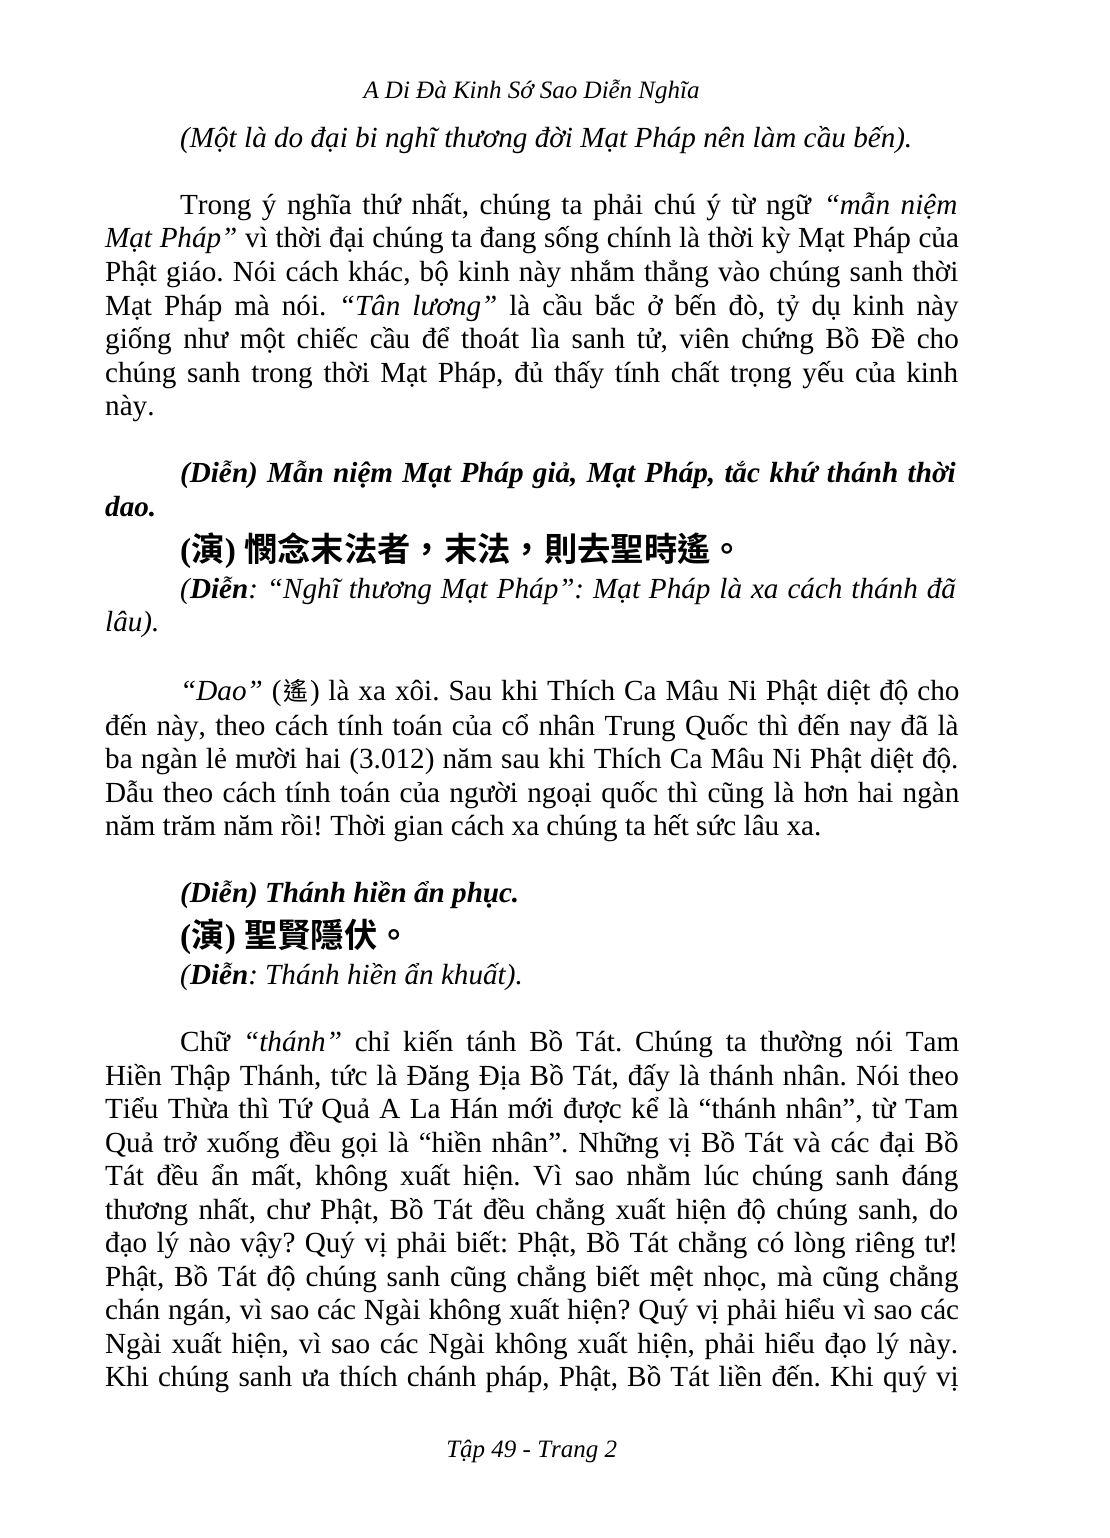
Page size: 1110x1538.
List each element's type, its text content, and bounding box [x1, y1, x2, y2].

text (Một là do đại bi nghĩ thương đời Mạt Pháp nên làm cầu bến). [105, 120, 960, 153]
text “Dao” (遙) là xa xôi. Sau khi Thích Ca Mâu Ni Phật diệt độ cho đến này, theo cách tính toán của cổ nhân Trung Quốc thì đến nay đã là ba ngàn lẻ mười hai (3.012) năm sau khi Thích Ca Mâu Ni Phật diệt độ. Dẫu theo cách tính toán của người ngoại quốc thì cũng là hơn hai ngàn năm trăm năm rồi! Thời gian cách xa chúng ta hết sức lâu xa. [105, 671, 960, 842]
text (Diễn: Thánh hiền ẩn khuất). [105, 957, 960, 991]
text (演) 聖賢隱伏。 [105, 909, 960, 957]
text (Diễn: “Nghĩ thương Mạt Pháp”: Mạt Pháp là xa cách thánh đã lâu). [105, 571, 960, 638]
text (演) 憫念末法者，末法，則去聖時遙。 [105, 522, 960, 571]
text Trong ý nghĩa thứ nhất, chúng ta phải chú ý từ ngữ “mẫn niệm Mạt Pháp” vì thời đại chúng ta đang sống chính là thời kỳ Mạt Pháp của Phật giáo. Nói cách khác, bộ kinh này nhắm thẳng vào chúng sanh thời Mạt Pháp mà nói. “Tân lương” là cầu bắc ở bến đò, tỷ dụ kinh này giống như một chiếc cầu để thoát lìa sanh tử, viên chứng Bồ Đề cho chúng sanh trong thời Mạt Pháp, đủ thấy tính chất trọng yếu của kinh này. [105, 187, 960, 422]
text (Diễn) Thánh hiền ẩn phục. [105, 875, 960, 909]
text (Diễn) Mẫn niệm Mạt Pháp giả, Mạt Pháp, tắc khứ thánh thời dao. [105, 455, 960, 522]
